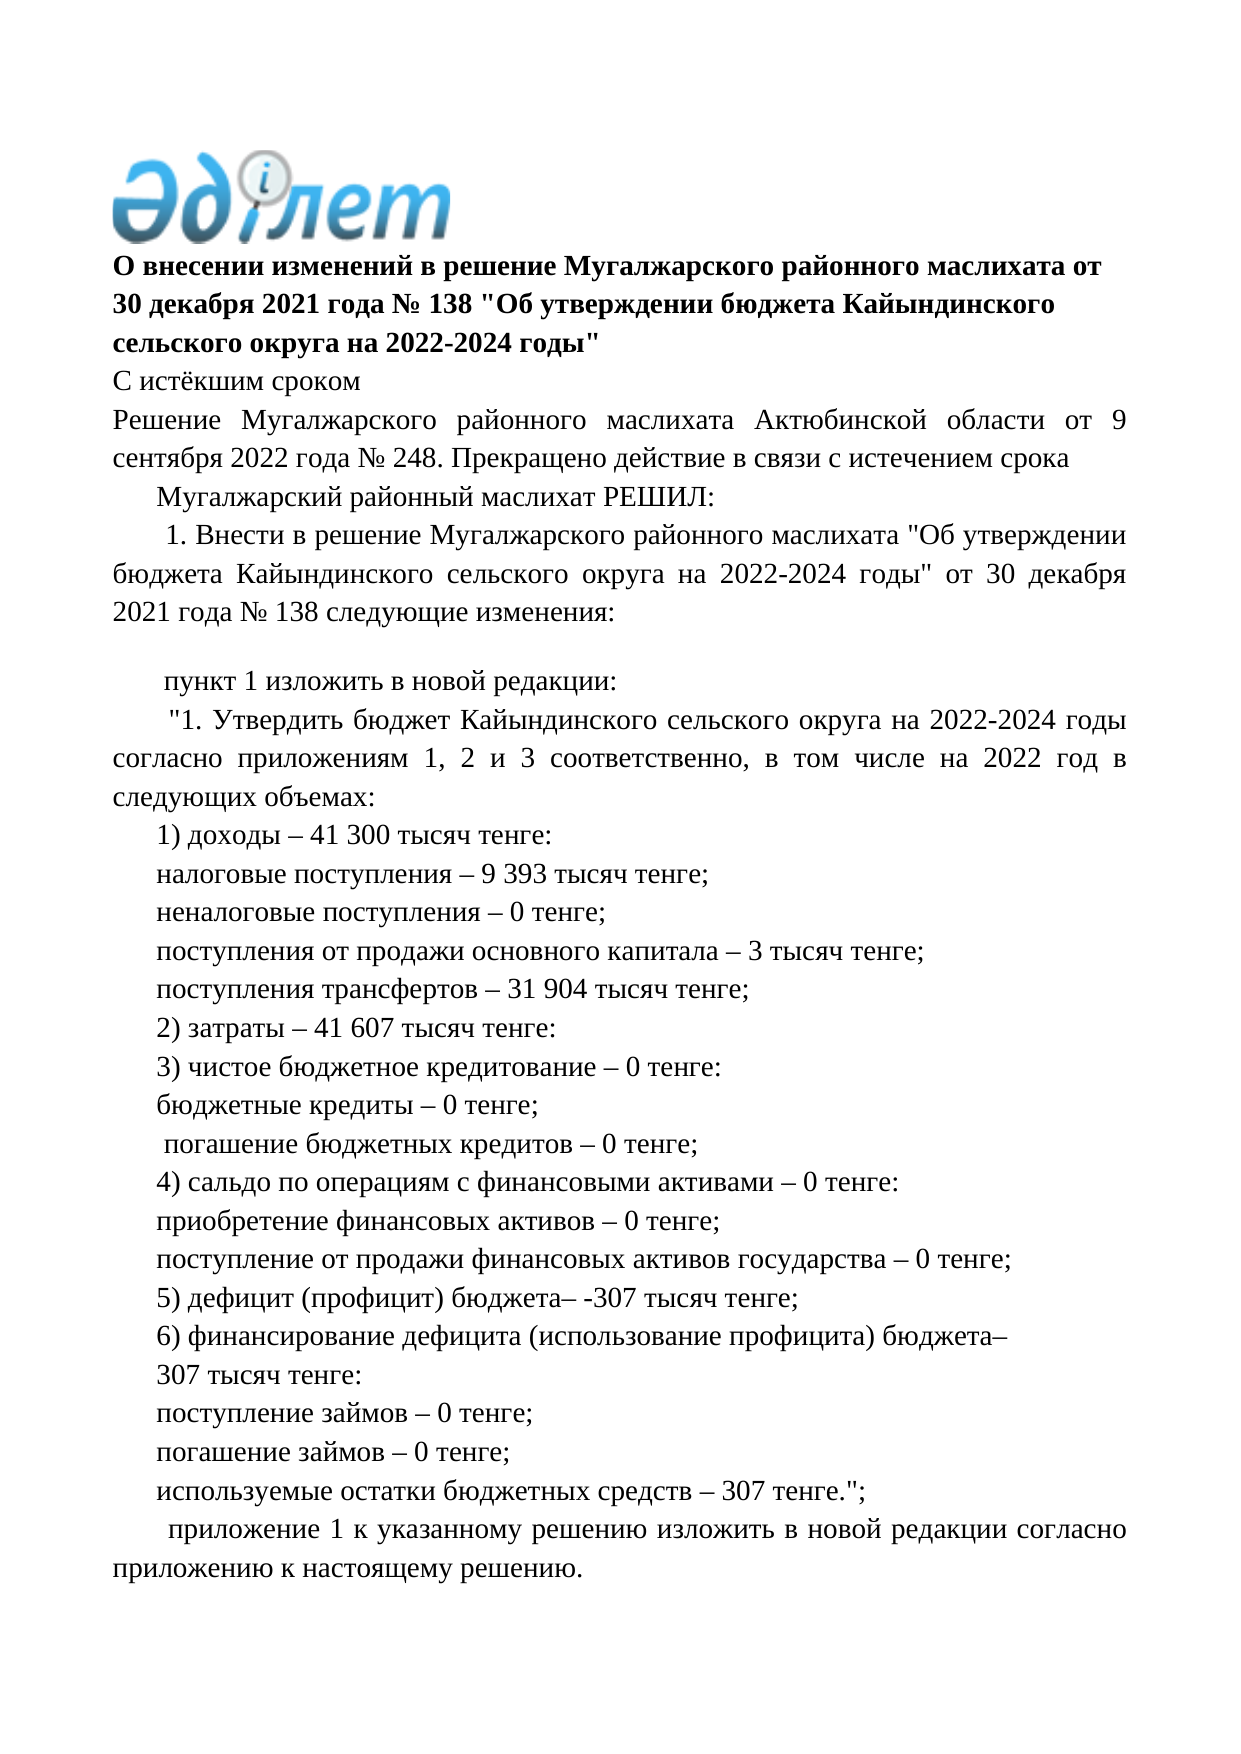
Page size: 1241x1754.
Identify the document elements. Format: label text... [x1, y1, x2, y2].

picture [112, 150, 451, 244]
text 3) чистое бюджетное кредитование – 0 тенге: [112, 1049, 1128, 1082]
text 6) финансирование дефицита (использование профицита) бюджета– [112, 1318, 1128, 1352]
text бюджетные кредиты – 0 тенге; [112, 1087, 1128, 1121]
text 307 тысяч тенге: [112, 1357, 1128, 1391]
text 4) сальдо по операциям с финансовыми активами – 0 тенге: [112, 1164, 1128, 1198]
text налоговые поступления – 9 393 тысяч тенге; [112, 856, 1128, 889]
text поступления от продажи основного капитала – 3 тысяч тенге; [112, 933, 1128, 967]
text Мугалжарский районный маслихат РЕШИЛ: [112, 479, 1128, 512]
text О внесении изменений в решение Мугалжарского районного маслихата от 30 декабря 2021 года № 138 "Об утверждении бюджета Кайындинского сельского округа на 2022-2024 годы" [112, 248, 1128, 358]
text 5) дефицит (профицит) бюджета– -307 тысяч тенге; [112, 1280, 1128, 1313]
text "1. Утвердить бюджет Кайындинского сельского округа на 2022-2024 годы согласно приложениям 1, 2 и 3 соответственно, в том числе на 2022 год в следующих объемах: [112, 702, 1128, 812]
text поступление от продажи финансовых активов государства – 0 тенге; [112, 1241, 1128, 1275]
text Решение Мугалжарского районного маслихата Актюбинской области от 9 сентября 2022 года № 248. Прекращено действие в связи с истечением срока [112, 402, 1128, 474]
text С истёкшим сроком [112, 363, 1128, 397]
text погашение займов – 0 тенге; [112, 1434, 1128, 1468]
text неналоговые поступления – 0 тенге; [112, 894, 1128, 928]
text пункт 1 изложить в новой редакции: [112, 663, 1128, 697]
text погашение бюджетных кредитов – 0 тенге; [112, 1126, 1128, 1159]
text 1. Внести в решение Мугалжарского районного маслихата "Об утверждении бюджета Кайындинского сельского округа на 2022-2024 годы" от 30 декабря 2021 года № 138 следующие изменения: [112, 517, 1128, 628]
text используемые остатки бюджетных средств – 307 тенге."; [112, 1473, 1128, 1506]
text приобретение финансовых активов – 0 тенге; [112, 1203, 1128, 1236]
text приложение 1 к указанному решению изложить в новой редакции согласно приложению к настоящему решению. [112, 1511, 1128, 1583]
text поступления трансфертов – 31 904 тысяч тенге; [112, 972, 1128, 1005]
text 1) доходы – 41 300 тысяч тенге: [112, 817, 1128, 851]
text 2) затраты – 41 607 тысяч тенге: [112, 1010, 1128, 1044]
text поступление займов – 0 тенге; [112, 1396, 1128, 1429]
